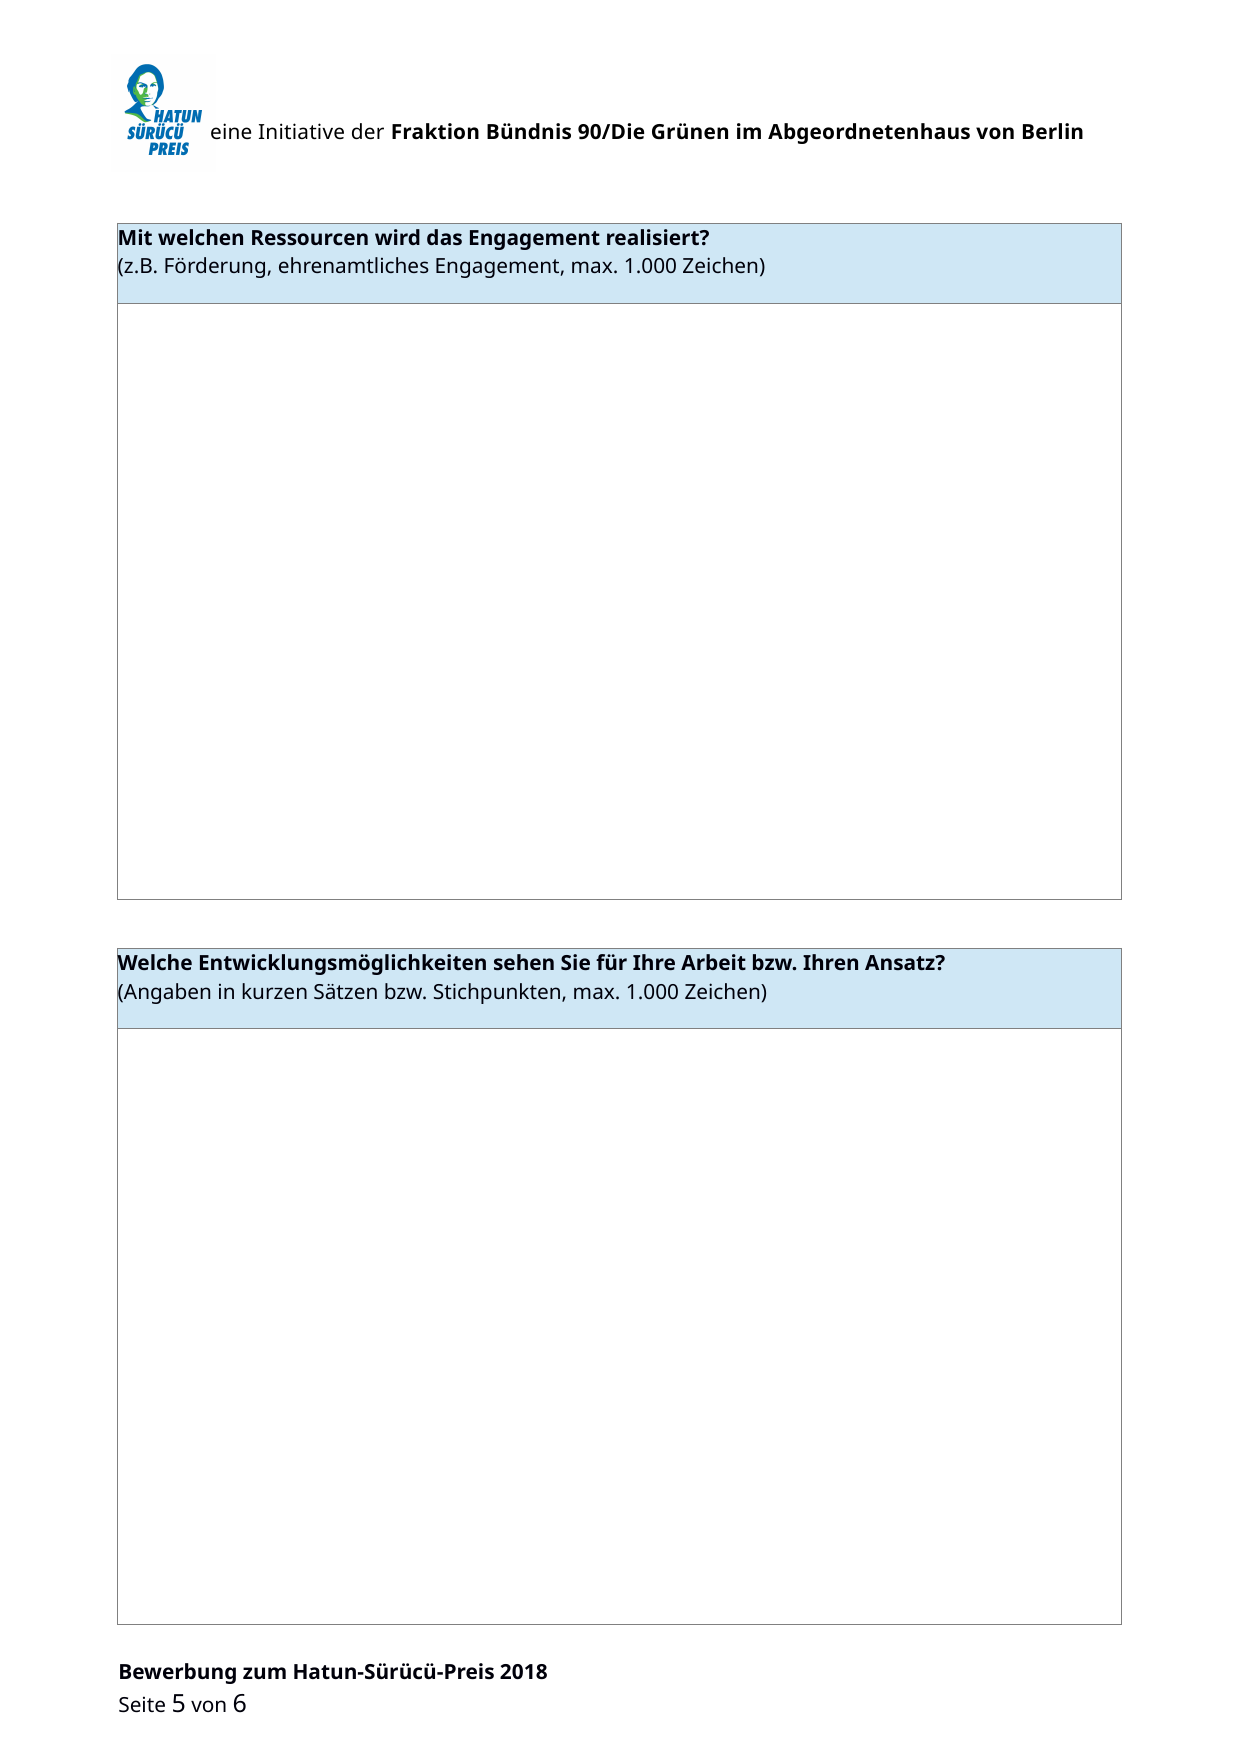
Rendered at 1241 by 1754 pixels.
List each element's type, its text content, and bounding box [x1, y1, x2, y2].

table_cell [118, 304, 1121, 899]
table_header Welche Entwicklungsmöglichkeiten sehen Sie für Ihre Arbeit bzw. Ihren Ansatz? (Angaben in kurzen Sätzen bzw. Stichpunkten, max. 1.000 Zeichen) [118, 949, 1121, 1028]
table_header Mit welchen Ressourcen wird das Engagement realisiert? (z.B. Förderung, ehrenamtliches Engagement, max. 1.000 Zeichen) [118, 224, 1121, 303]
table_cell [118, 1029, 1121, 1624]
